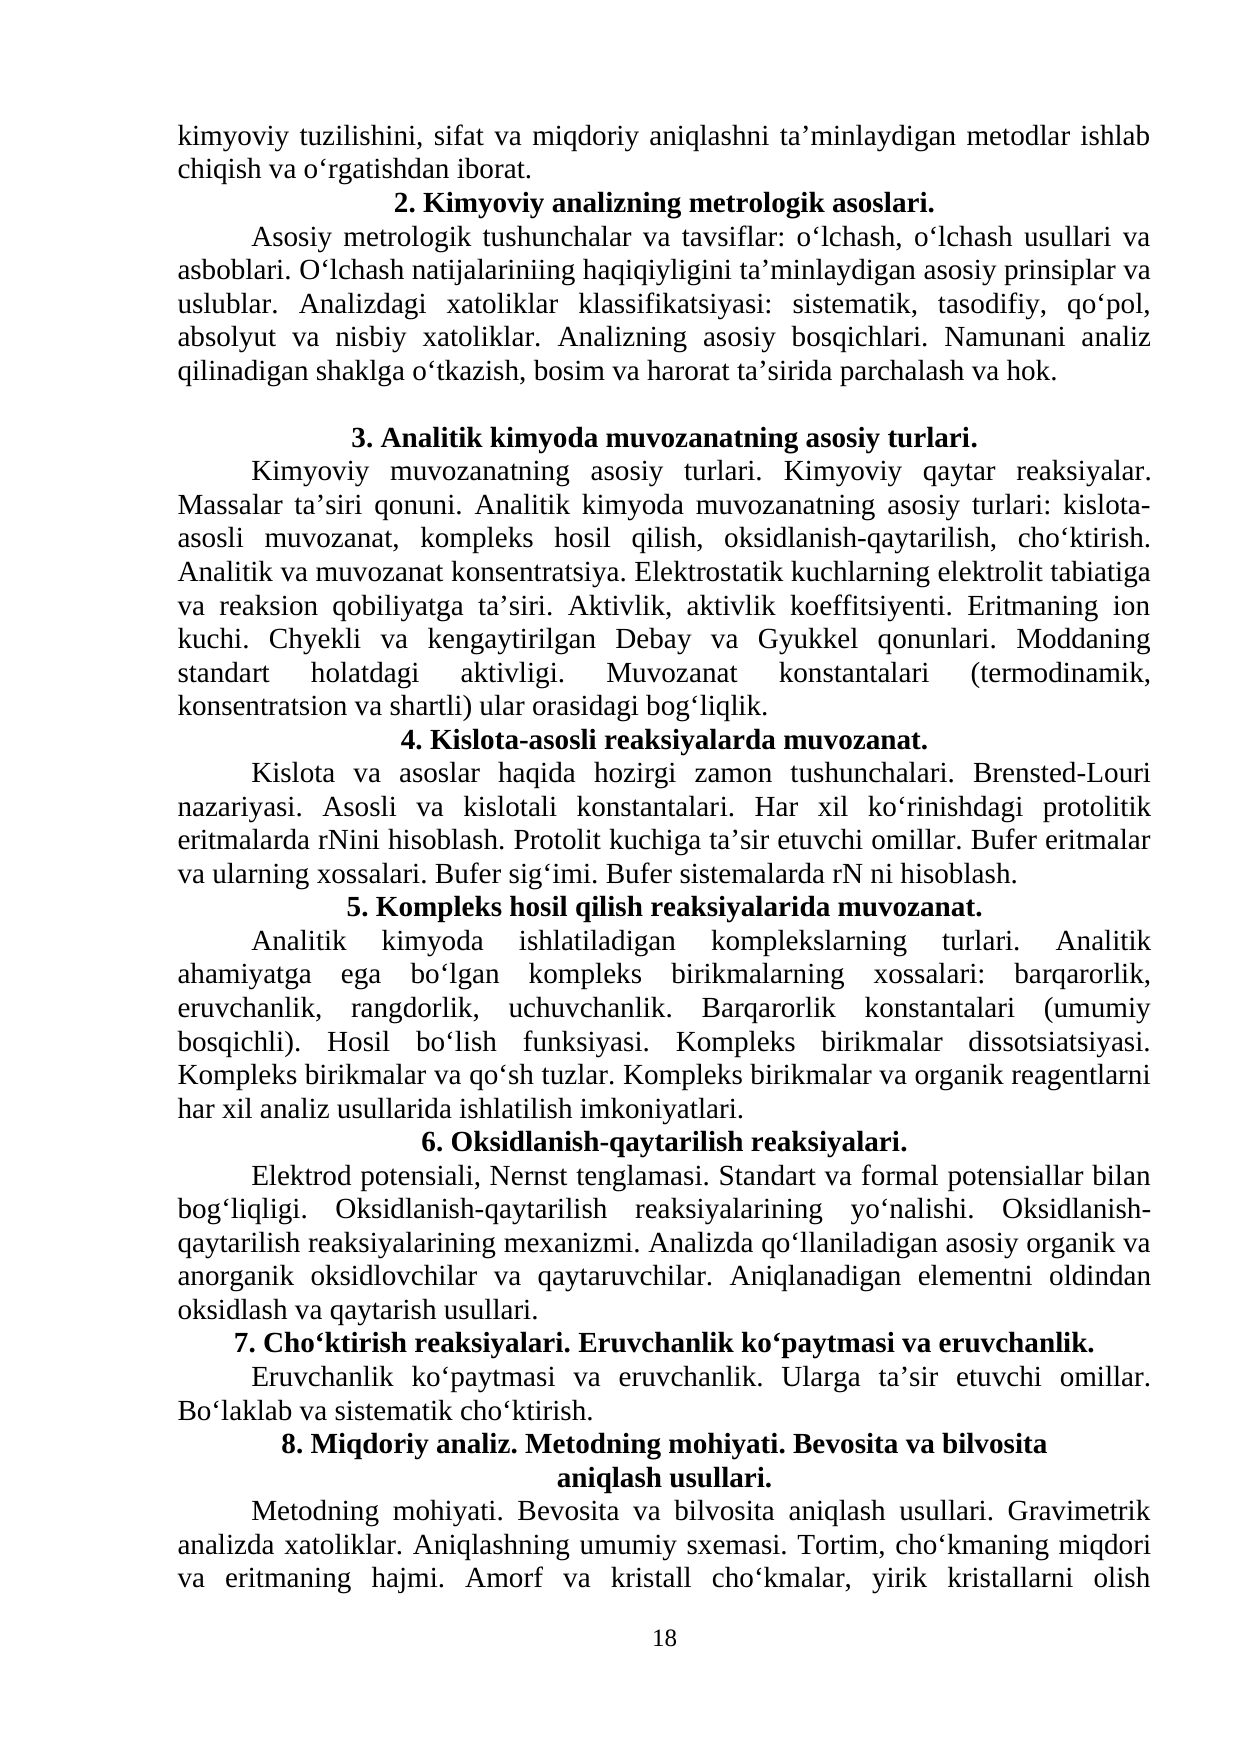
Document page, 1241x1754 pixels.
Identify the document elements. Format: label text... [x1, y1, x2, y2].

text 7. Cho‘ktirish reaksiyalari. Eruvchanlik ko‘paytmasi va eruvchanlik. [177, 1326, 1152, 1359]
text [177, 118, 1152, 185]
text 8. Miqdoriy analiz. Metodning mohiyati. Bevosita va bilvosita [177, 1426, 1152, 1460]
text Asosiy metrologik tushunchalar va tavsiflar: o‘lchash, o‘lchash usullari va asboblari. O‘lchash natijalariniing haqiqiyligini ta’minlaydigan asosiy prinsiplar va uslublar. Analizdagi xatoliklar klassifikatsiyasi: sistematik, tasodifiy, qo‘pol, absolyut va nisbiy xatoliklar. Analizning asosiy bosqichlari. Namunani analiz qilinadigan shaklga o‘tkazish, bosim va harorat ta’sirida parchalash va hok. [177, 219, 1152, 386]
text 2. Kimyoviy analizning metrologik asoslari. [177, 185, 1152, 219]
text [177, 1493, 1152, 1594]
text Elektrod potensiali, Nernst tenglamasi. Standart va formal potensiallar bilan bog‘liqligi. Oksidlanish-qaytarilish reaksiyalarining yo‘nalishi. Oksidlanish-qaytarilish reaksiyalarining mexanizmi. Analizda qo‘llaniladigan asosiy organik va anorganik oksidlovchilar va qaytaruvchilar. Aniqlanadigan elementni oldindan oksidlash va qaytarish usullari. [177, 1158, 1152, 1326]
text aniqlash usullari. [177, 1460, 1152, 1493]
text 5. Kompleks hosil qilish reaksiyalarida muvozanat. [177, 889, 1152, 923]
text Kislota va asoslar haqida hozirgi zamon tushunchalari. Brensted-Louri nazariyasi. Asosli va kislotali konstantalari. Har xil ko‘rinishdagi protolitik eritmalarda rNini hisoblash. Protolit kuchiga ta’sir etuvchi omillar. Bufer eritmalar va ularning xossalari. Bufer sig‘imi. Bufer sistemalarda rN ni hisoblash. [177, 755, 1152, 889]
text 4. Kislota-asosli reaksiyalarda muvozanat. [177, 722, 1152, 755]
text Eruvchanlik ko‘paytmasi va eruvchanlik. Ularga ta’sir etuvchi omillar. Bo‘laklab va sistematik cho‘ktirish. [177, 1359, 1152, 1426]
text Kimyoviy muvozanatning asosiy turlari. Kimyoviy qaytar reaksiyalar. Massalar ta’siri qonuni. Analitik kimyoda muvozanatning asosiy turlari: kislota-asosli muvozanat, kompleks hosil qilish, oksidlanish-qaytarilish, cho‘ktirish. Analitik va muvozanat konsentratsiya. Elektrostatik kuchlarning elektrolit tabiatiga va reaksion qobiliyatga ta’siri. Aktivlik, aktivlik koeffitsiyenti. Eritmaning ion kuchi. Chyekli va kengaytirilgan Debay va Gyukkel qonunlari. Moddaning standart holatdagi aktivligi. Muvozanat konstantalari (termodinamik, konsentratsion va shartli) ular orasidagi bog‘liqlik. [177, 453, 1152, 722]
text Analitik kimyoda ishlatiladigan komplekslarning turlari. Analitik ahamiyatga ega bo‘lgan kompleks birikmalarning xossalari: barqarorlik, eruvchanlik, rangdorlik, uchuvchanlik. Barqarorlik konstantalari (umumiy bosqichli). Hosil bo‘lish funksiyasi. Kompleks birikmalar dissotsiatsiyasi. Kompleks birikmalar va qo‘sh tuzlar. Kompleks birikmalar va organik reagentlarni har xil analiz usullarida ishlatilish imkoniyatlari. [177, 923, 1152, 1124]
text 3. Analitik kimyoda muvozanatning asosiy turlari. [177, 420, 1152, 453]
text 6. Oksidlanish-qaytarilish reaksiyalari. [177, 1124, 1152, 1158]
